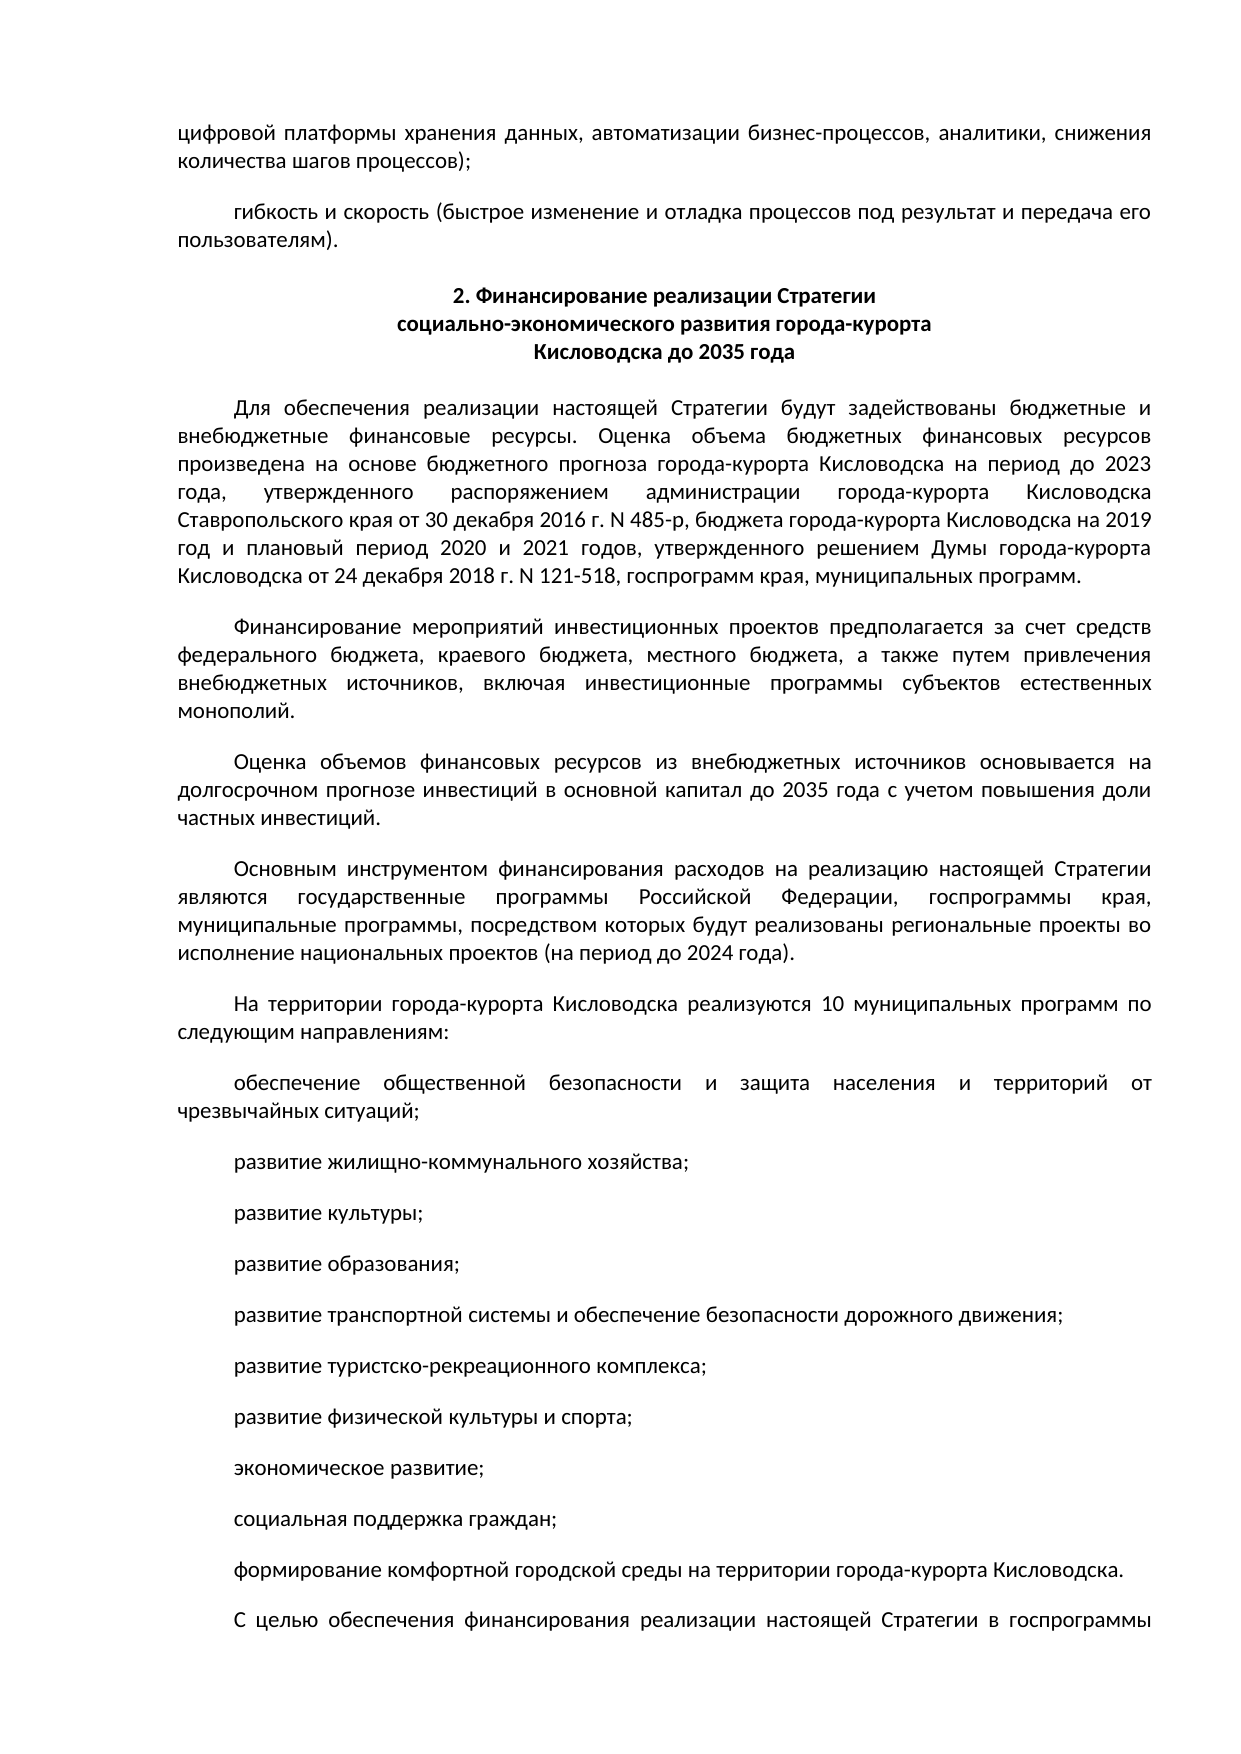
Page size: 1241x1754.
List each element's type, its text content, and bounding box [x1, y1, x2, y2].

text развитие образования; [177, 1249, 1152, 1277]
text обеспечение общественной безопасности и защита населения и территорий от чрезвычайных ситуаций; [177, 1068, 1152, 1124]
text развитие физической культуры и спорта; [177, 1402, 1152, 1430]
text Основным инструментом финансирования расходов на реализацию настоящей Стратегии являются государственные программы Российской Федерации, госпрограммы края, муниципальные программы, посредством которых будут реализованы региональные проекты во исполнение национальных проектов (на период до 2024 года). [177, 854, 1152, 966]
text социальная поддержка граждан; [177, 1504, 1152, 1532]
title Кисловодска до 2035 года [177, 337, 1152, 365]
title 2. Финансирование реализации Стратегии [177, 281, 1152, 309]
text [177, 1606, 1152, 1634]
text развитие туристско-рекреационного комплекса; [177, 1351, 1152, 1379]
text формирование комфортной городской среды на территории города-курорта Кисловодска. [177, 1555, 1152, 1583]
text развитие культуры; [177, 1198, 1152, 1226]
text экономическое развитие; [177, 1453, 1152, 1481]
text Для обеспечения реализации настоящей Стратегии будут задействованы бюджетные и внебюджетные финансовые ресурсы. Оценка объема бюджетных финансовых ресурсов произведена на основе бюджетного прогноза города-курорта Кисловодска на период до 2023 года, утвержденного распоряжением администрации города-курорта Кисловодска Ставропольского края от 30 декабря 2016 г. N 485-р, бюджета города-курорта Кисловодска на 2019 год и плановый период 2020 и 2021 годов, утвержденного решением Думы города-курорта Кисловодска от 24 декабря 2018 г. N 121-518, госпрограмм края, муниципальных программ. [177, 393, 1152, 589]
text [177, 118, 1152, 174]
text Финансирование мероприятий инвестиционных проектов предполагается за счет средств федерального бюджета, краевого бюджета, местного бюджета, а также путем привлечения внебюджетных источников, включая инвестиционные программы субъектов естественных монополий. [177, 612, 1152, 724]
text На территории города-курорта Кисловодска реализуются 10 муниципальных программ по следующим направлениям: [177, 989, 1152, 1045]
title социально-экономического развития города-курорта [177, 309, 1152, 337]
text развитие жилищно-коммунального хозяйства; [177, 1147, 1152, 1175]
text Оценка объемов финансовых ресурсов из внебюджетных источников основывается на долгосрочном прогнозе инвестиций в основной капитал до 2035 года с учетом повышения доли частных инвестиций. [177, 747, 1152, 831]
text гибкость и скорость (быстрое изменение и отладка процессов под результат и передача его пользователям). [177, 197, 1152, 253]
text развитие транспортной системы и обеспечение безопасности дорожного движения; [177, 1300, 1152, 1328]
